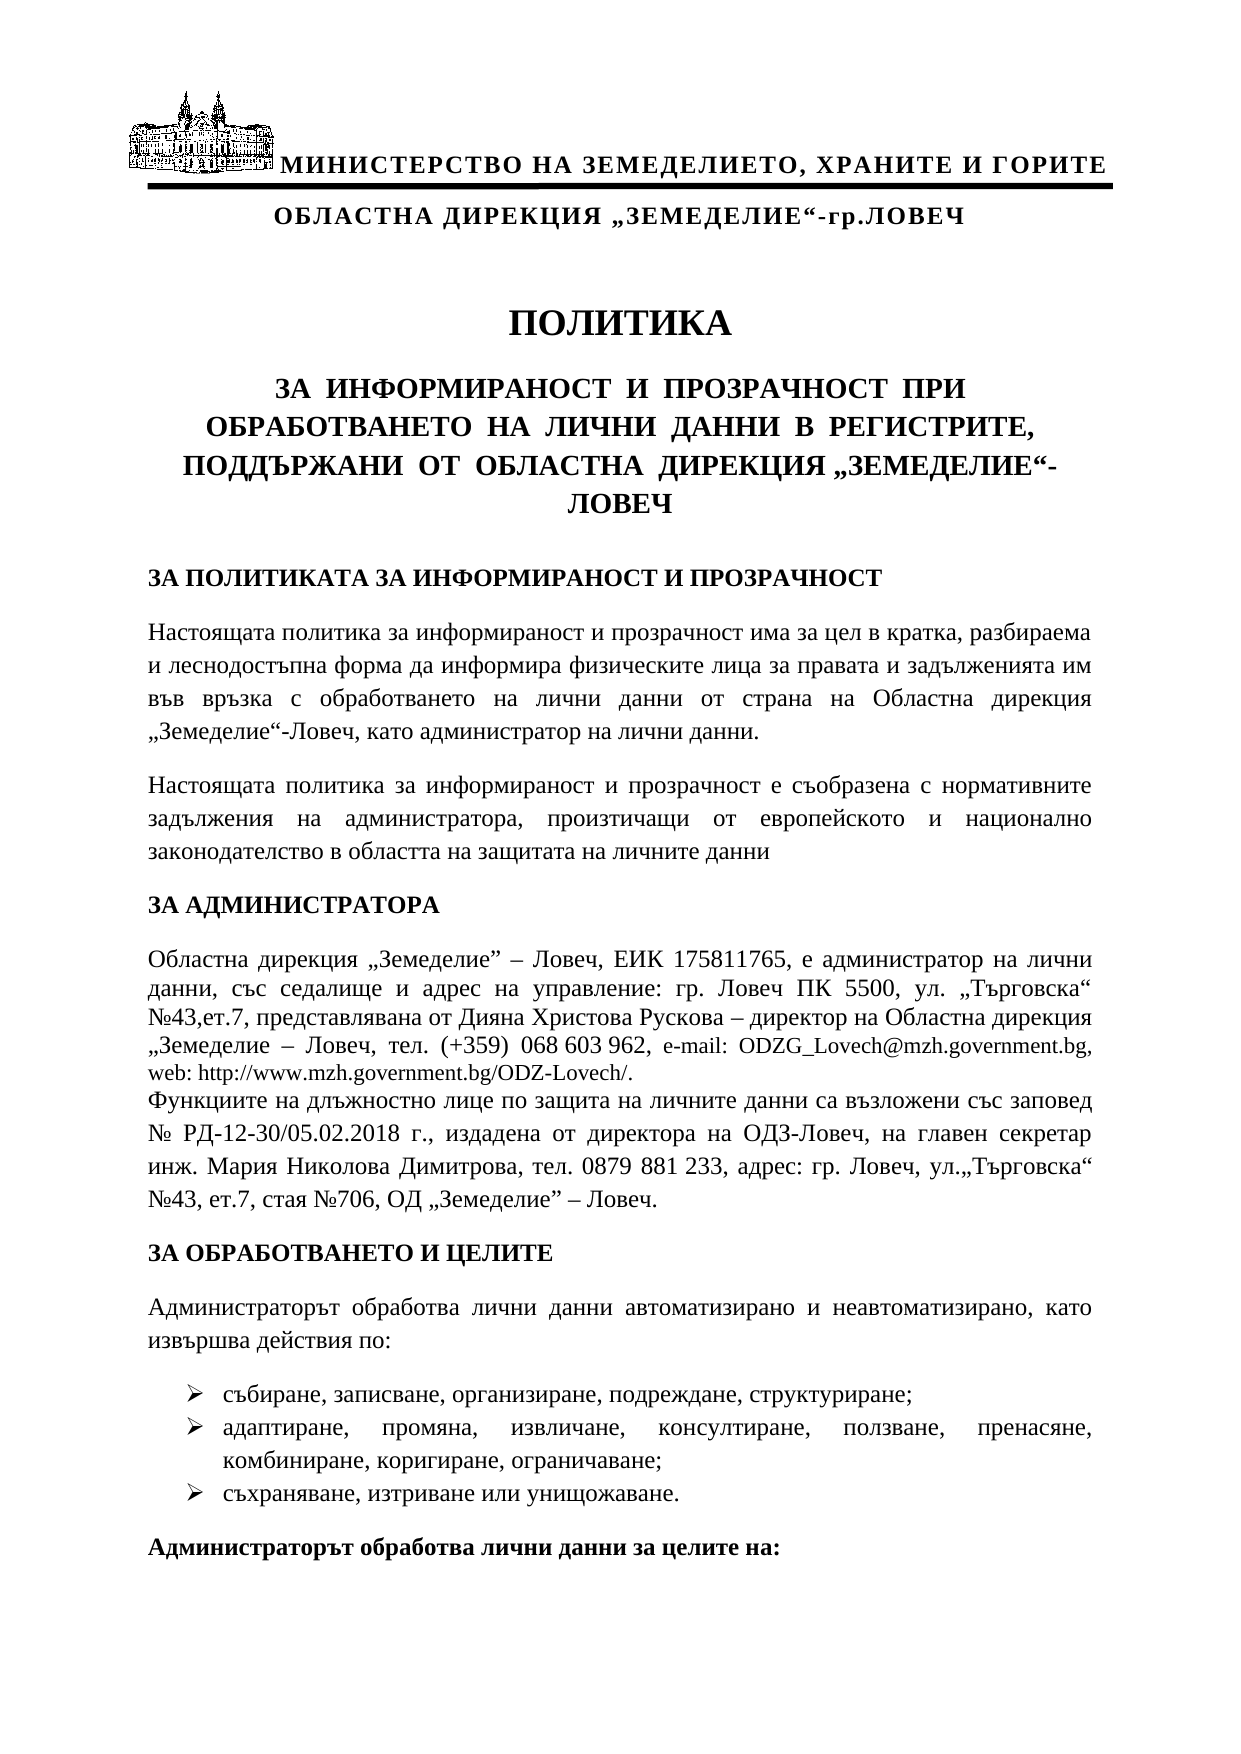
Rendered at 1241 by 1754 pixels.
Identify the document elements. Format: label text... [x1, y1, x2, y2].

list съхраняване, изтриване или унищожаване. [185, 1478, 1093, 1507]
text ЗА ПОЛИТИКАТА ЗА ИНФОРМИРАНОСТ И ПРОЗРАЧНОСТ [148, 563, 1093, 592]
text МИНИСТЕРСТВО НА ЗЕМЕДЕЛИЕТО, ХРАНИТЕ И ГОРИТЕ [91, 89, 1141, 178]
text Функциите на длъжностно лице по защита на личните данни са възложени със заповед № РД-12-30/05.02.2018 г., издадена от директора на ОДЗ-Ловеч, на главен секретар инж. Мария Николова Димитрова, тел. 0879 881 233, адрес: гр. Ловеч, ул.„Търговска“ №43, ет.7, стая №706, ОД „Земеделие” – Ловеч. [148, 1085, 1093, 1213]
text Администраторът обработва лични данни автоматизирано и неавтоматизирано, като извършва действия по: [148, 1292, 1093, 1354]
text ЗА АДМИНИСТРАТОРА [148, 890, 1093, 919]
text Администраторът обработва лични данни за целите на: [148, 1532, 1093, 1561]
text ОБЛАСТНА ДИРЕКЦИЯ „ЗЕМЕДЕЛИЕ“-гр.ЛОВЕЧ [148, 201, 1093, 230]
text Настоящата политика за информираност и прозрачност е съобразена с нормативните задължения на администратора, произтичащи от европейското и национално законодателство в областта на защитата на личните данни [148, 770, 1093, 865]
text ЗА ОБРАБОТВАНЕТО И ЦЕЛИТЕ [148, 1238, 1093, 1267]
text ЗА ИНФОРМИРАНОСТ И ПРОЗРАЧНОСТ ПРИ ОБРАБОТВАНЕТО НА ЛИЧНИ ДАННИ В РЕГИСТРИТЕ, ПОДДЪРЖАНИ ОТ ОБЛАСТНА ДИРЕКЦИЯ „ЗЕМЕДЕЛИЕ“-ЛОВЕЧ [148, 371, 1093, 520]
text Областна дирекция „Земеделие” – Ловеч, ЕИК 175811765, е администратор на лични данни, със седалище и адрес на управление: гр. Ловеч ПК 5500, ул. „Търговска“ №43,ет.7, представлявана от Дияна Христова Рускова – директор на Областна дирекция „Земеделие – Ловеч, тел. (+359) 068 603 962, e-mail: ODZG_Lovech@mzh.government.bg, web: http://www.mzh.government.bg/ODZ-Lovech/. [148, 944, 1093, 1085]
list събиране, записване, организиране, подреждане, структуриране; [185, 1379, 1093, 1408]
list адаптиране, промяна, извличане, консултиране, ползване, пренасяне, комбиниране, коригиране, ограничаване; [185, 1412, 1093, 1474]
text ПОЛИТИКА [148, 300, 1093, 343]
text Настоящата политика за информираност и прозрачност има за цел в кратка, разбираема и леснодостъпна форма да информира физическите лица за правата и задълженията им във връзка с обработването на лични данни от страна на Областна дирекция „Земеделие“-Ловеч, като администратор на лични данни. [148, 617, 1093, 745]
